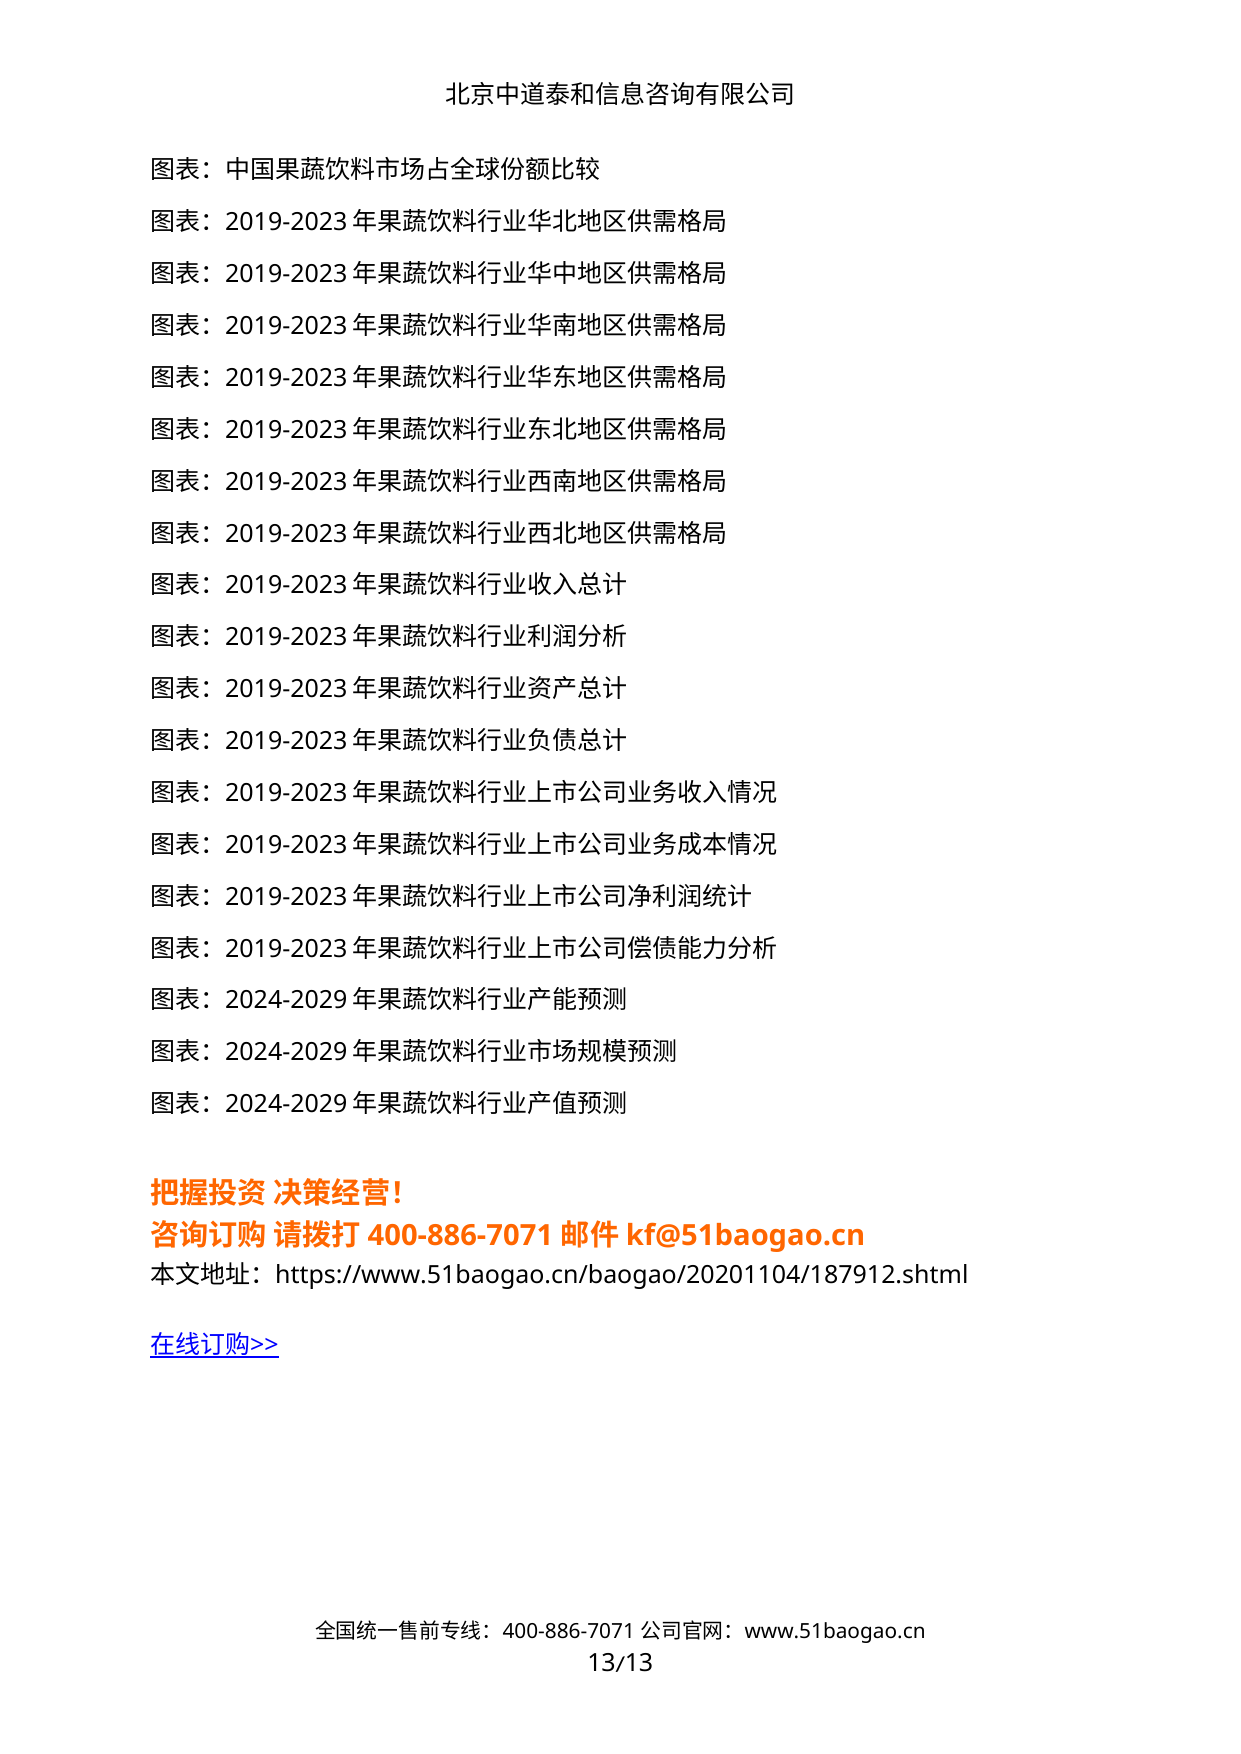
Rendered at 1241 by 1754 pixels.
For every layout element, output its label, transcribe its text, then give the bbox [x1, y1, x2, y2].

text 图表：2019-2023年果蔬饮料行业上市公司净利润统计 [150, 876, 1090, 912]
text 图表：2019-2023年果蔬饮料行业华北地区供需格局 [150, 202, 1090, 238]
text 把握投资 决策经营！咨询订购 请拨打 400-886-7071 邮件 kf@51baogao.cn本文地址：https://www.51baogao.cn/baogao/20201104/187912.shtml [150, 1136, 1090, 1291]
text 图表：2024-2029年果蔬饮料行业市场规模预测 [150, 1032, 1090, 1068]
text 图表：2019-2023年果蔬饮料行业负债总计 [150, 721, 1090, 757]
text 图表：2024-2029年果蔬饮料行业产能预测 [150, 980, 1090, 1016]
text 图表：中国果蔬饮料市场占全球份额比较 [150, 150, 1090, 186]
text 图表：2019-2023年果蔬饮料行业上市公司业务收入情况 [150, 772, 1090, 809]
text 图表：2019-2023年果蔬饮料行业上市公司业务成本情况 [150, 824, 1090, 861]
text 图表：2019-2023年果蔬饮料行业东北地区供需格局 [150, 409, 1090, 446]
text 图表：2019-2023年果蔬饮料行业西南地区供需格局 [150, 461, 1090, 497]
text 图表：2024-2029年果蔬饮料行业产值预测 [150, 1084, 1090, 1120]
text 图表：2019-2023年果蔬饮料行业华东地区供需格局 [150, 357, 1090, 394]
text 图表：2019-2023年果蔬饮料行业上市公司偿债能力分析 [150, 928, 1090, 964]
text 图表：2019-2023年果蔬饮料行业华南地区供需格局 [150, 306, 1090, 342]
text 在线订购>> [150, 1291, 1090, 1361]
text 图表：2019-2023年果蔬饮料行业收入总计 [150, 565, 1090, 601]
text 图表：2019-2023年果蔬饮料行业华中地区供需格局 [150, 254, 1090, 290]
text 图表：2019-2023年果蔬饮料行业资产总计 [150, 669, 1090, 705]
text 图表：2019-2023年果蔬饮料行业利润分析 [150, 617, 1090, 653]
text 图表：2019-2023年果蔬饮料行业西北地区供需格局 [150, 513, 1090, 549]
